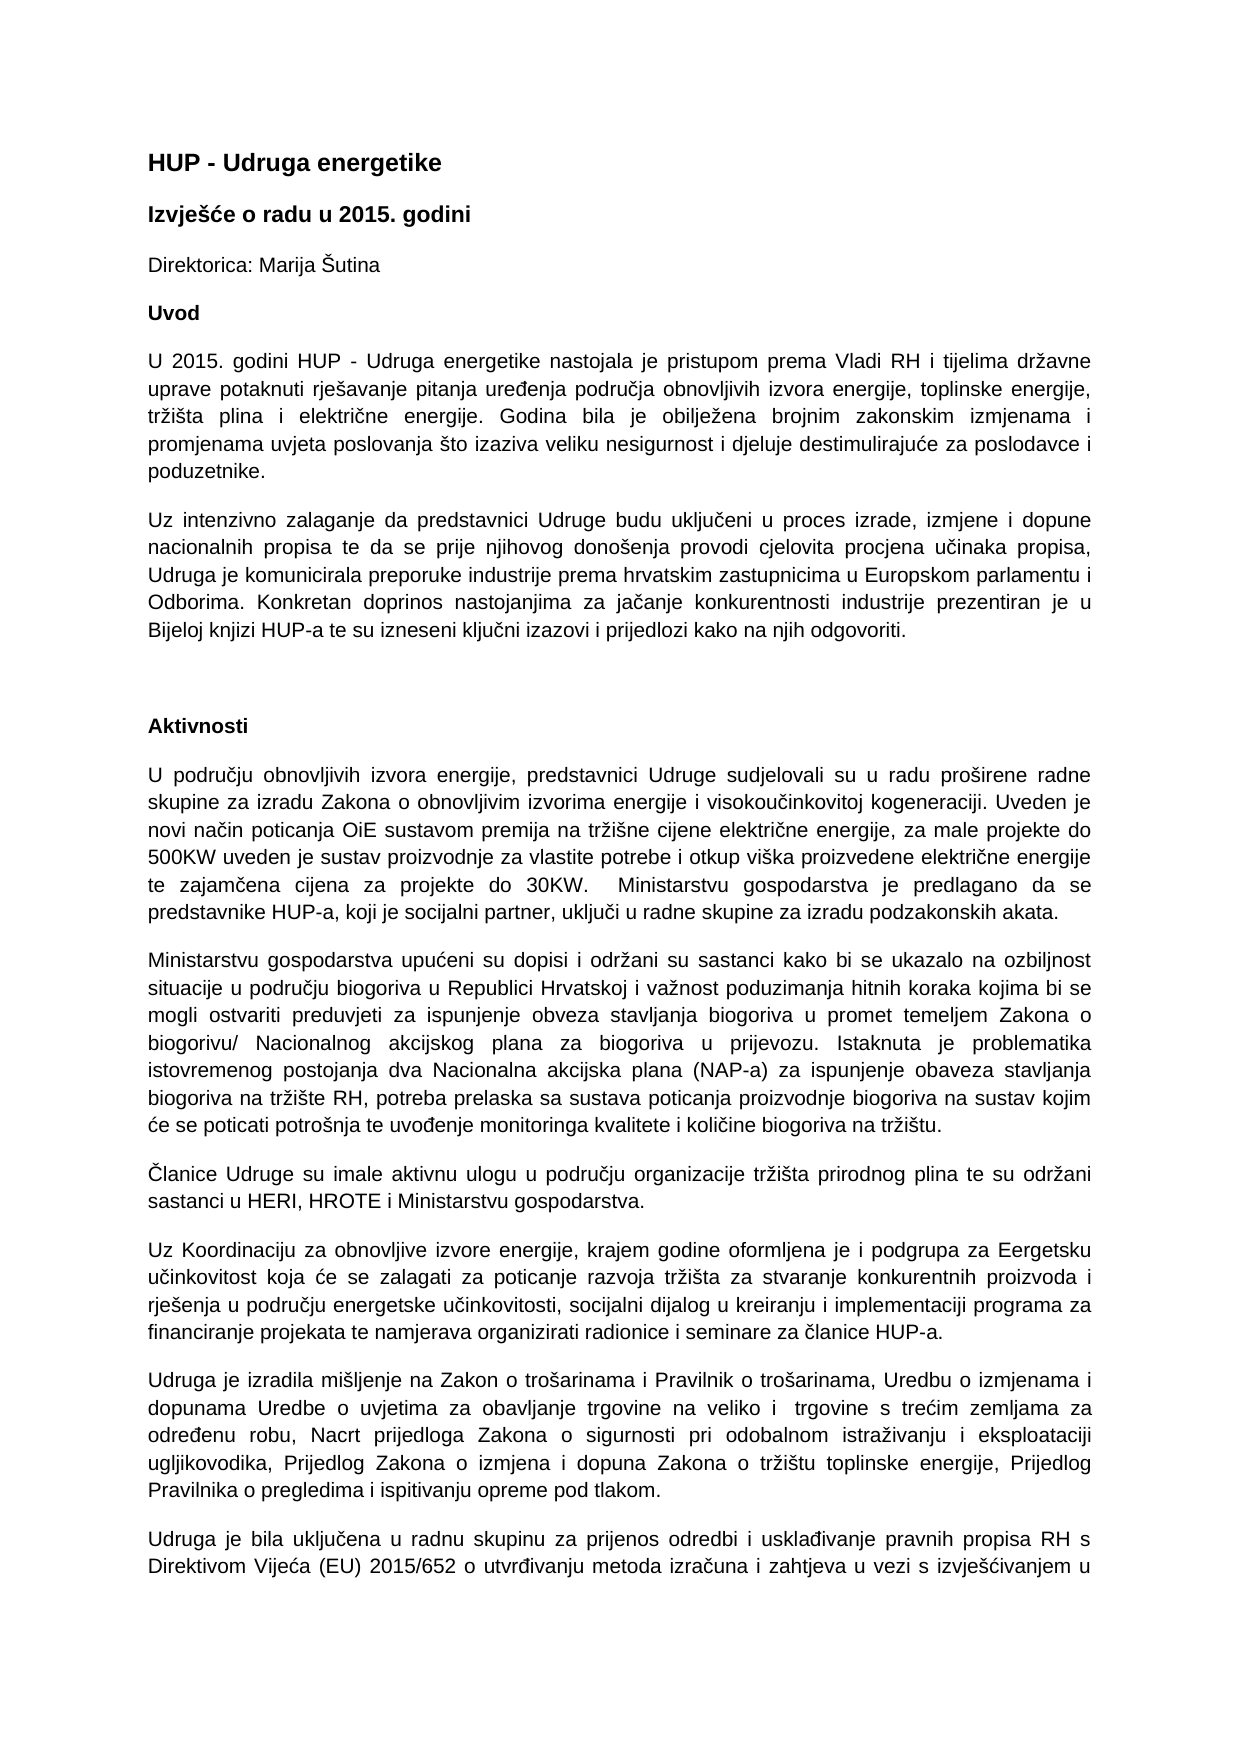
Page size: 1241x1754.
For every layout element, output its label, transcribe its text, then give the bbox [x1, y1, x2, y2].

text Uz Koordinaciju za obnovljive izvore energije, krajem godine oformljena je i podgrupa za Eergetsku učinkovitost koja će se zalagati za poticanje razvoja tržišta za stvaranje konkurentnih proizvoda i rješenja u području energetske učinkovitosti, socijalni dijalog u kreiranju i implementaciji programa za financiranje projekata te namjerava organizirati radionice i seminare za članice HUP-a. [148, 1237, 1093, 1344]
text Aktivnosti [148, 714, 1093, 738]
text Udruga je izradila mišljenje na Zakon o trošarinama i Pravilnik o trošarinama, Uredbu o izmjenama i dopunama Uredbe o uvjetima za obavljanje trgovine na veliko i trgovine s trećim zemljama za određenu robu, Nacrt prijedloga Zakona o sigurnosti pri odobalnom istraživanju i eksploataciji ugljikovodika, Prijedlog Zakona o izmjena i dopuna Zakona o tržištu toplinske energije, Prijedlog Pravilnika o pregledima i ispitivanju opreme pod tlakom. [148, 1368, 1093, 1502]
text Ministarstvu gospodarstva upućeni su dopisi i održani su sastanci kako bi se ukazalo na ozbiljnost situacije u području biogoriva u Republici Hrvatskoj i važnost poduzimanja hitnih koraka kojima bi se mogli ostvariti preduvjeti za ispunjenje obveza stavljanja biogoriva u promet temeljem Zakona o biogorivu/ Nacionalnog akcijskog plana za biogoriva u prijevozu. Istaknuta je problematika istovremenog postojanja dva Nacionalna akcijska plana (NAP-a) za ispunjenje obaveza stavljanja biogoriva na tržište RH, potreba prelaska sa sustava poticanja proizvodnje biogoriva na sustav kojim će se poticati potrošnja te uvođenje monitoringa kvalitete i količine biogoriva na tržištu. [148, 948, 1093, 1137]
text Izvješće o radu u 2015. godini [148, 201, 1093, 228]
text U području obnovljivih izvora energije, predstavnici Udruge sudjelovali su u radu proširene radne skupine za izradu Zakona o obnovljivim izvorima energije i visokoučinkovitoj kogeneraciji. Uveden je novi način poticanja OiE sustavom premija na tržišne cijene električne energije, za male projekte do 500KW uveden je sustav proizvodnje za vlastite potrebe i otkup viška proizvedene električne energije te zajamčena cijena za projekte do 30KW. Ministarstvu gospodarstva je predlagano da se predstavnike HUP-a, koji je socijalni partner, uključi u radne skupine za izradu podzakonskih akata. [148, 762, 1093, 924]
text Uvod [148, 301, 1093, 325]
text Direktorica: Marija Šutina [148, 252, 1093, 276]
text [148, 1527, 1093, 1578]
text Uz intenzivno zalaganje da predstavnici Udruge budu uključeni u proces izrade, izmjene i dopune nacionalnih propisa te da se prije njihovog donošenja provodi cjelovita procjena učinaka propisa, Udruga je komunicirala preporuke industrije prema hrvatskim zastupnicima u Europskom parlamentu i Odborima. Konkretan doprinos nastojanjima za jačanje konkurentnosti industrije prezentiran je u Bijeloj knjizi HUP-a te su izneseni ključni izazovi i prijedlozi kako na njih odgovoriti. [148, 507, 1093, 641]
text U 2015. godini HUP - Udruga energetike nastojala je pristupom prema Vladi RH i tijelima državne uprave potaknuti rješavanje pitanja uređenja područja obnovljivih izvora energije, toplinske energije, tržišta plina i električne energije. Godina bila je obilježena brojnim zakonskim izmjenama i promjenama uvjeta poslovanja što izaziva veliku nesigurnost i djeluje destimulirajuće za poslodavce i poduzetnike. [148, 349, 1093, 483]
text Članice Udruge su imale aktivnu ulogu u području organizacije tržišta prirodnog plina te su održani sastanci u HERI, HROTE i Ministarstvu gospodarstva. [148, 1162, 1093, 1213]
text HUP - Udruga energetike [148, 148, 1093, 176]
